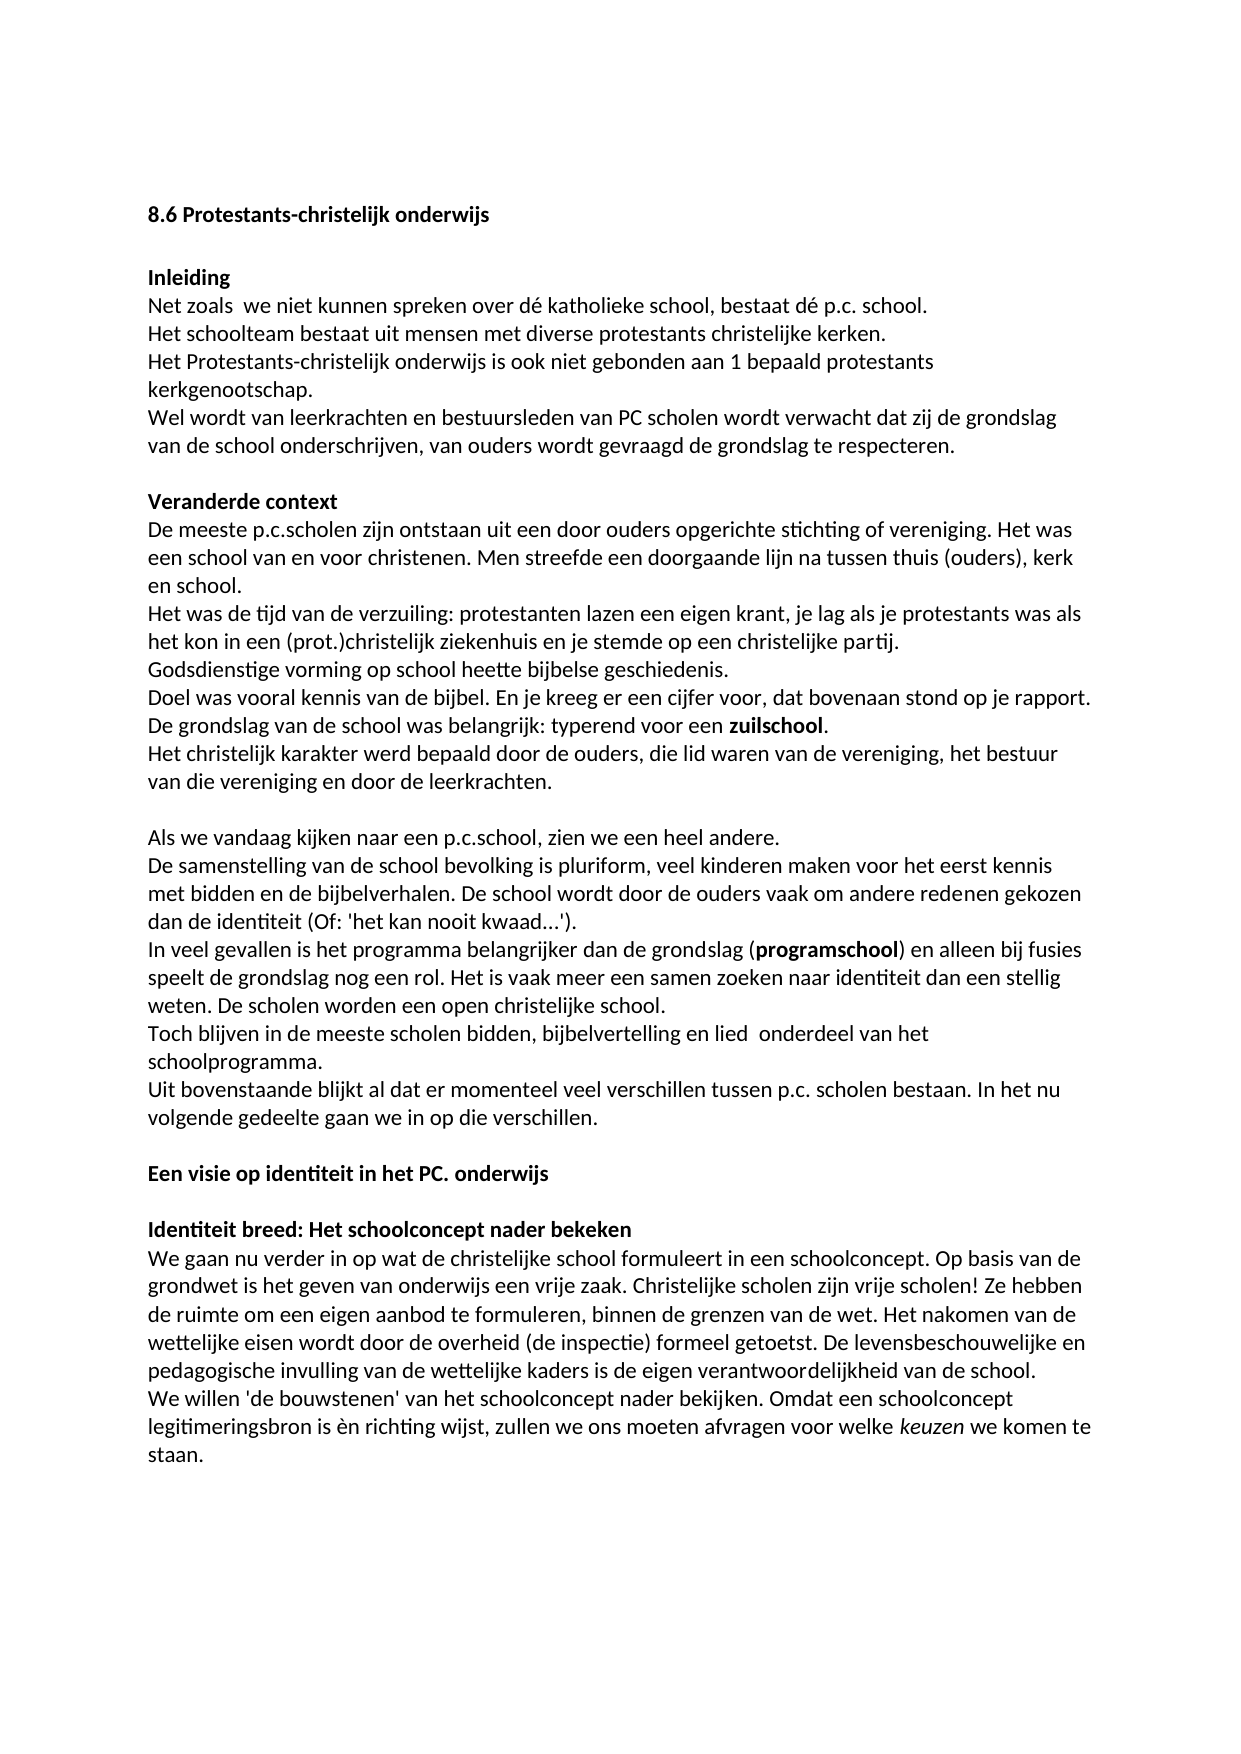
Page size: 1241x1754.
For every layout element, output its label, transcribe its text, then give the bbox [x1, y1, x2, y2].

text Uit bovenstaande blijkt al dat er momenteel veel verschillen tussen p.c. scholen bestaan. In het nu volgende gedeelte gaan we in op die verschillen. [148, 1076, 1093, 1132]
text Het schoolteam bestaat uit mensen met diverse protestants christelijke kerken. [148, 319, 1093, 347]
text In veel gevallen is het programma belangrijker dan de grondslag (programschool) en alleen bij fusies speelt de grondslag nog een rol. Het is vaak meer een samen zoeken naar identiteit dan een stellig weten. De scholen worden een open christelijke school. [148, 935, 1093, 1019]
text De grondslag van de school was belangrijk: typerend voor een zuilschool. [148, 711, 1093, 739]
text Als we vandaag kijken naar een p.c.school, zien we een heel andere. [148, 823, 1093, 851]
subtitle 8.6 Protestants-christelijk onderwijs [148, 201, 1093, 229]
text Wel wordt van leerkrachten en bestuursleden van PC scholen wordt verwacht dat zij de grondslag van de school onderschrijven, van ouders wordt gevraagd de grondslag te respecteren. [148, 403, 1093, 459]
text We willen 'de bouwstenen' van het schoolconcept nader bekijken. Omdat een schoolconcept legitimeringsbron is èn richting wijst, zullen we ons moeten afvragen voor welke keuzen we komen te staan. [148, 1384, 1093, 1468]
text Godsdienstige vorming op school heette bijbelse geschiedenis. [148, 655, 1093, 683]
text We gaan nu verder in op wat de christelijke school formuleert in een schoolconcept. Op basis van de grondwet is het geven van onderwijs een vrije zaak. Christelijke scholen zijn vrije scholen! Ze hebben de ruimte om een eigen aanbod te formuleren, binnen de grenzen van de wet. Het nakomen van de wettelijke eisen wordt door de overheid (de inspectie) formeel getoetst. De levensbeschouwelijke en pedagogische invulling van de wettelijke kaders is de eigen verantwoordelijkheid van de school. [148, 1244, 1093, 1384]
text Veranderde context [148, 487, 1093, 515]
text Het was de tijd van de verzuiling: protestanten lazen een eigen krant, je lag als je protestants was als het kon in een (prot.)christelijk ziekenhuis en je stemde op een christelijke partij. [148, 599, 1093, 655]
text Toch blijven in de meeste scholen bidden, bijbelvertelling en lied onderdeel van het schoolprogramma. [148, 1019, 1093, 1076]
text Een visie op identiteit in het PC. onderwijs [148, 1159, 1093, 1188]
text Net zoals we niet kunnen spreken over dé katholieke school, bestaat dé p.c. school. [148, 291, 1093, 319]
text De meeste p.c.scholen zijn ontstaan uit een door ouders opgerichte stichting of vereniging. Het was een school van en voor christenen. Men streefde een doorgaande lijn na tussen thuis (ouders), kerk en school. [148, 515, 1093, 599]
text Het christelijk karakter werd bepaald door de ouders, die lid waren van de vereniging, het bestuur van die vereniging en door de leerkrachten. [148, 739, 1093, 795]
text Doel was vooral kennis van de bijbel. En je kreeg er een cijfer voor, dat bovenaan stond op je rapport. [148, 683, 1093, 711]
text Inleiding [148, 263, 1093, 291]
text De samenstelling van de school bevolking is pluriform, veel kinderen maken voor het eerst kennis met bidden en de bijbelverhalen. De school wordt door de ouders vaak om andere redenen gekozen dan de identiteit (Of: 'het kan nooit kwaad...'). [148, 851, 1093, 935]
text Identiteit breed: Het schoolconcept nader bekeken [148, 1216, 1093, 1244]
text Het Protestants-christelijk onderwijs is ook niet gebonden aan 1 bepaald protestants kerkgenootschap. [148, 347, 1093, 403]
